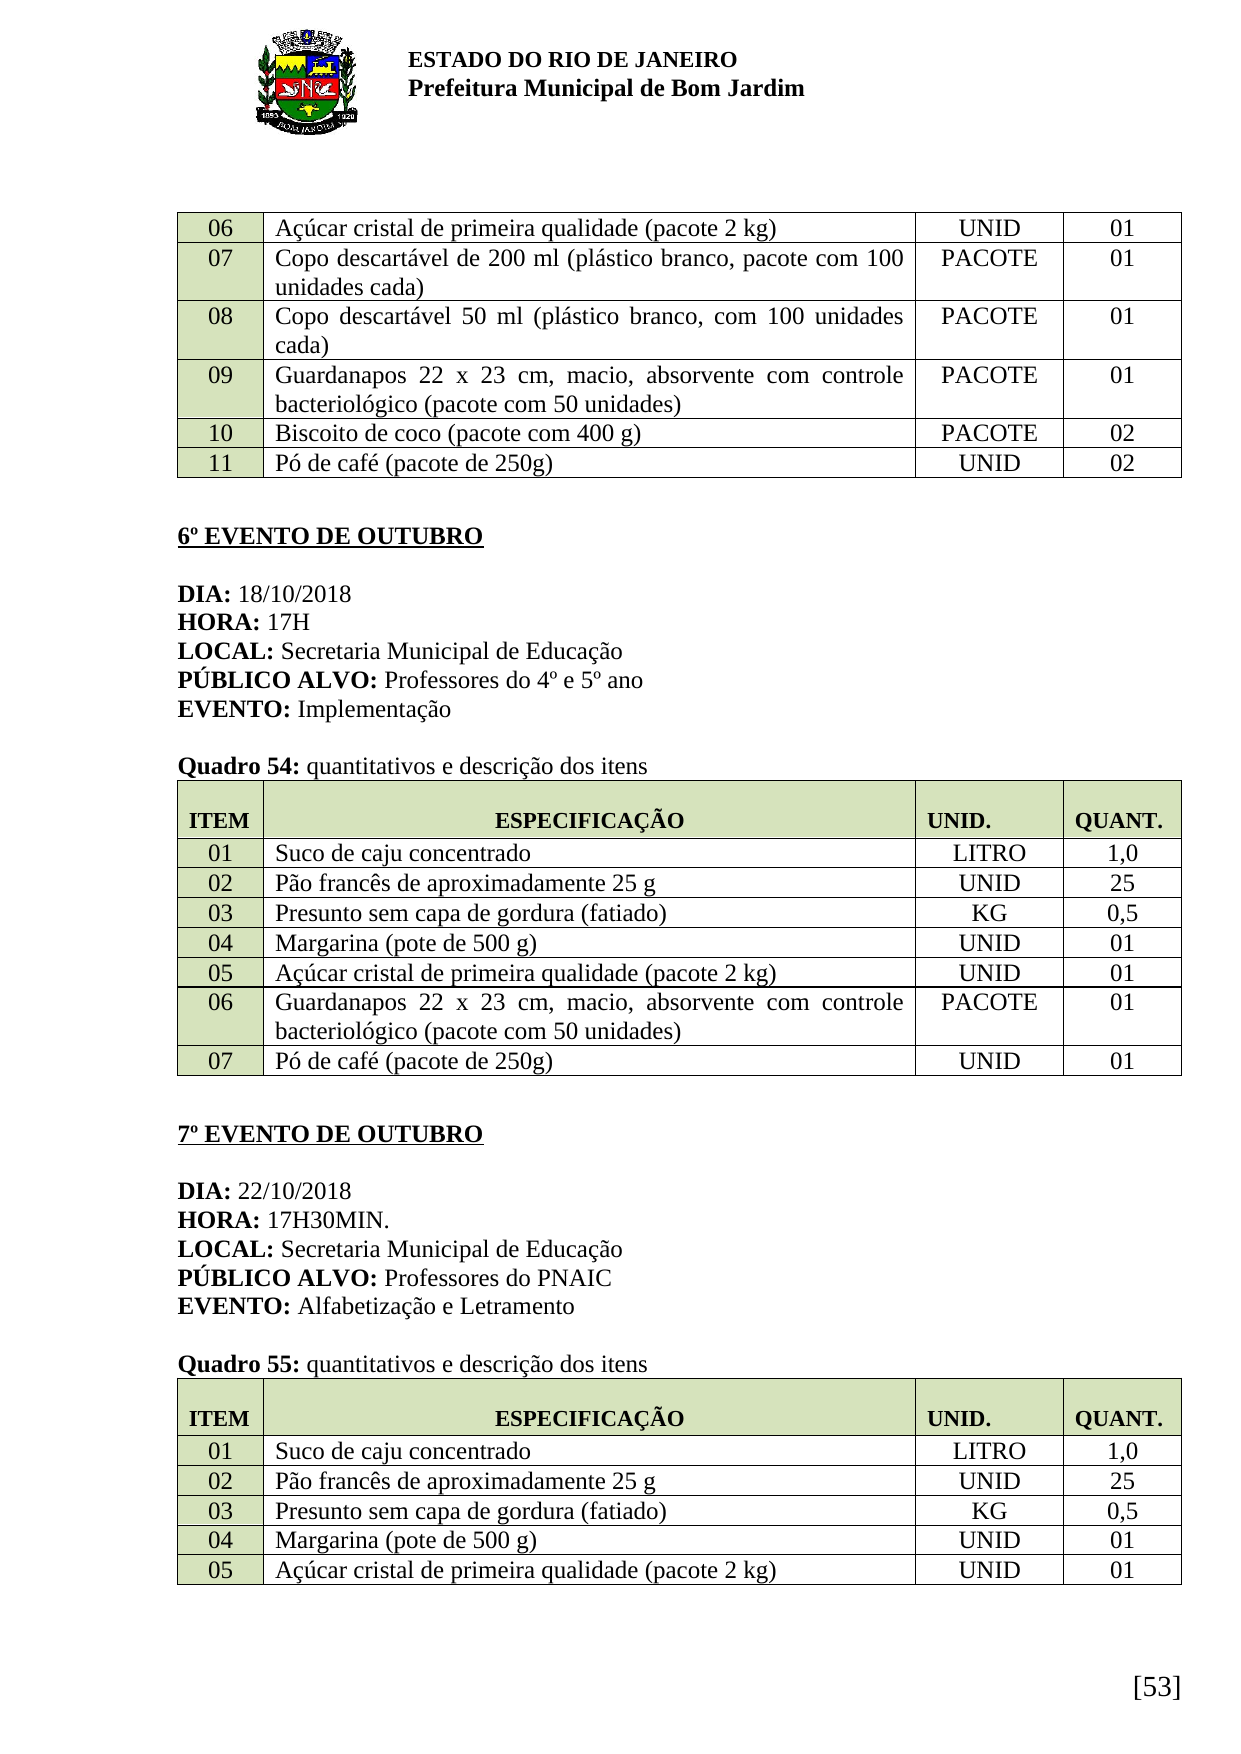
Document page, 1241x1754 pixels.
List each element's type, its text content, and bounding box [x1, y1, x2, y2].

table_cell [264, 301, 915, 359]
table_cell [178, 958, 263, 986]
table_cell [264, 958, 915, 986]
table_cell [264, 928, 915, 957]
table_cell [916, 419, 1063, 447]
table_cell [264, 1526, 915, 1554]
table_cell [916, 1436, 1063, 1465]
list HORA: 17H30MIN. [177, 1205, 1181, 1234]
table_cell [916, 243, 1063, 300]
list EVENTO: Alfabetização e Letramento [177, 1291, 1181, 1320]
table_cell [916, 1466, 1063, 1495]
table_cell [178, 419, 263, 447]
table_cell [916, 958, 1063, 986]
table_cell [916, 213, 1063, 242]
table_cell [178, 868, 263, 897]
list DIA: 22/10/2018 [177, 1176, 1181, 1205]
text Quadro 54: quantitativos e descrição dos itens [177, 751, 1181, 780]
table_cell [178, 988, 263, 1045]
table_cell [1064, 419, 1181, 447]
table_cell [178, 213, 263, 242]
picture [253, 27, 359, 137]
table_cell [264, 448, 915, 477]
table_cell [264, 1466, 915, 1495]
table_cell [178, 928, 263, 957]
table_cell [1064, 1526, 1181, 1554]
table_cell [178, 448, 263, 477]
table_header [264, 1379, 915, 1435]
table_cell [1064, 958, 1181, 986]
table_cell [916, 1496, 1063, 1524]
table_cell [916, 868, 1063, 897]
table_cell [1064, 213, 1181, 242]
text Quadro 55: quantitativos e descrição dos itens [177, 1349, 1181, 1378]
list HORA: 17H [177, 607, 1181, 636]
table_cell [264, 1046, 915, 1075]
list 6º EVENTO DE OUTUBRO [177, 521, 1181, 550]
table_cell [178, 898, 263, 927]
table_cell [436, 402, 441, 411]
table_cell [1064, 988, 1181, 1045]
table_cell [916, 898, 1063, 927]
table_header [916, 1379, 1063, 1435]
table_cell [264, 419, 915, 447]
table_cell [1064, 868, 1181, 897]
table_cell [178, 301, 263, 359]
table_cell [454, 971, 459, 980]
list DIA: 18/10/2018 [177, 579, 1181, 607]
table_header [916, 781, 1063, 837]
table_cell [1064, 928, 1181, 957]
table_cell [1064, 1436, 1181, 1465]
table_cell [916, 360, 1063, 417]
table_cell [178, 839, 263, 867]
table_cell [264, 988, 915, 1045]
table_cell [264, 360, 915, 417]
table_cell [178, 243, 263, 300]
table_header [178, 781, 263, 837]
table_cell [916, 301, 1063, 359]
list PÚBLICO ALVO: Professores do PNAIC [177, 1263, 1181, 1291]
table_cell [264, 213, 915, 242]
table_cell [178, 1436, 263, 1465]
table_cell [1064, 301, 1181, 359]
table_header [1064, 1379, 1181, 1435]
list PÚBLICO ALVO: Professores do 4º e 5º ano [177, 665, 1181, 694]
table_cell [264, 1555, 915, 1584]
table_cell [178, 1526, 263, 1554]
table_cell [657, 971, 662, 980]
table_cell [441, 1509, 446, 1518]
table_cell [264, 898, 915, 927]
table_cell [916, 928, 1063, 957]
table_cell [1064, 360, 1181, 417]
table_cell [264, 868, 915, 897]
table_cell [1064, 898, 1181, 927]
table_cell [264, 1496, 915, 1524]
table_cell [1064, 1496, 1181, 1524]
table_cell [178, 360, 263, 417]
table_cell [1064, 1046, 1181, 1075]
list 7º EVENTO DE OUTUBRO [177, 1119, 1181, 1148]
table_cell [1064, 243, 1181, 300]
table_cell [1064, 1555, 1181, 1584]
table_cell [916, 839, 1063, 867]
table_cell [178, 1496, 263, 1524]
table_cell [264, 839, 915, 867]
list LOCAL: Secretaria Municipal de Educação [177, 636, 1181, 665]
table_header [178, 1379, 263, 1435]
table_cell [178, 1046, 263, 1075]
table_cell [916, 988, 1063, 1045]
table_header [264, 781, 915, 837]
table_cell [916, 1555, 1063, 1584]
list EVENTO: Implementação [177, 694, 1181, 722]
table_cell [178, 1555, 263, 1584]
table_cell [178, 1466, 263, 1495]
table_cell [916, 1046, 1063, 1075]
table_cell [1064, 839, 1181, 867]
list LOCAL: Secretaria Municipal de Educação [177, 1234, 1181, 1263]
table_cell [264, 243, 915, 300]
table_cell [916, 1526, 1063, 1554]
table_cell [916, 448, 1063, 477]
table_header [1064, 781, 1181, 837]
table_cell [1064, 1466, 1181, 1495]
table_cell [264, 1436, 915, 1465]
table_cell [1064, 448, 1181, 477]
